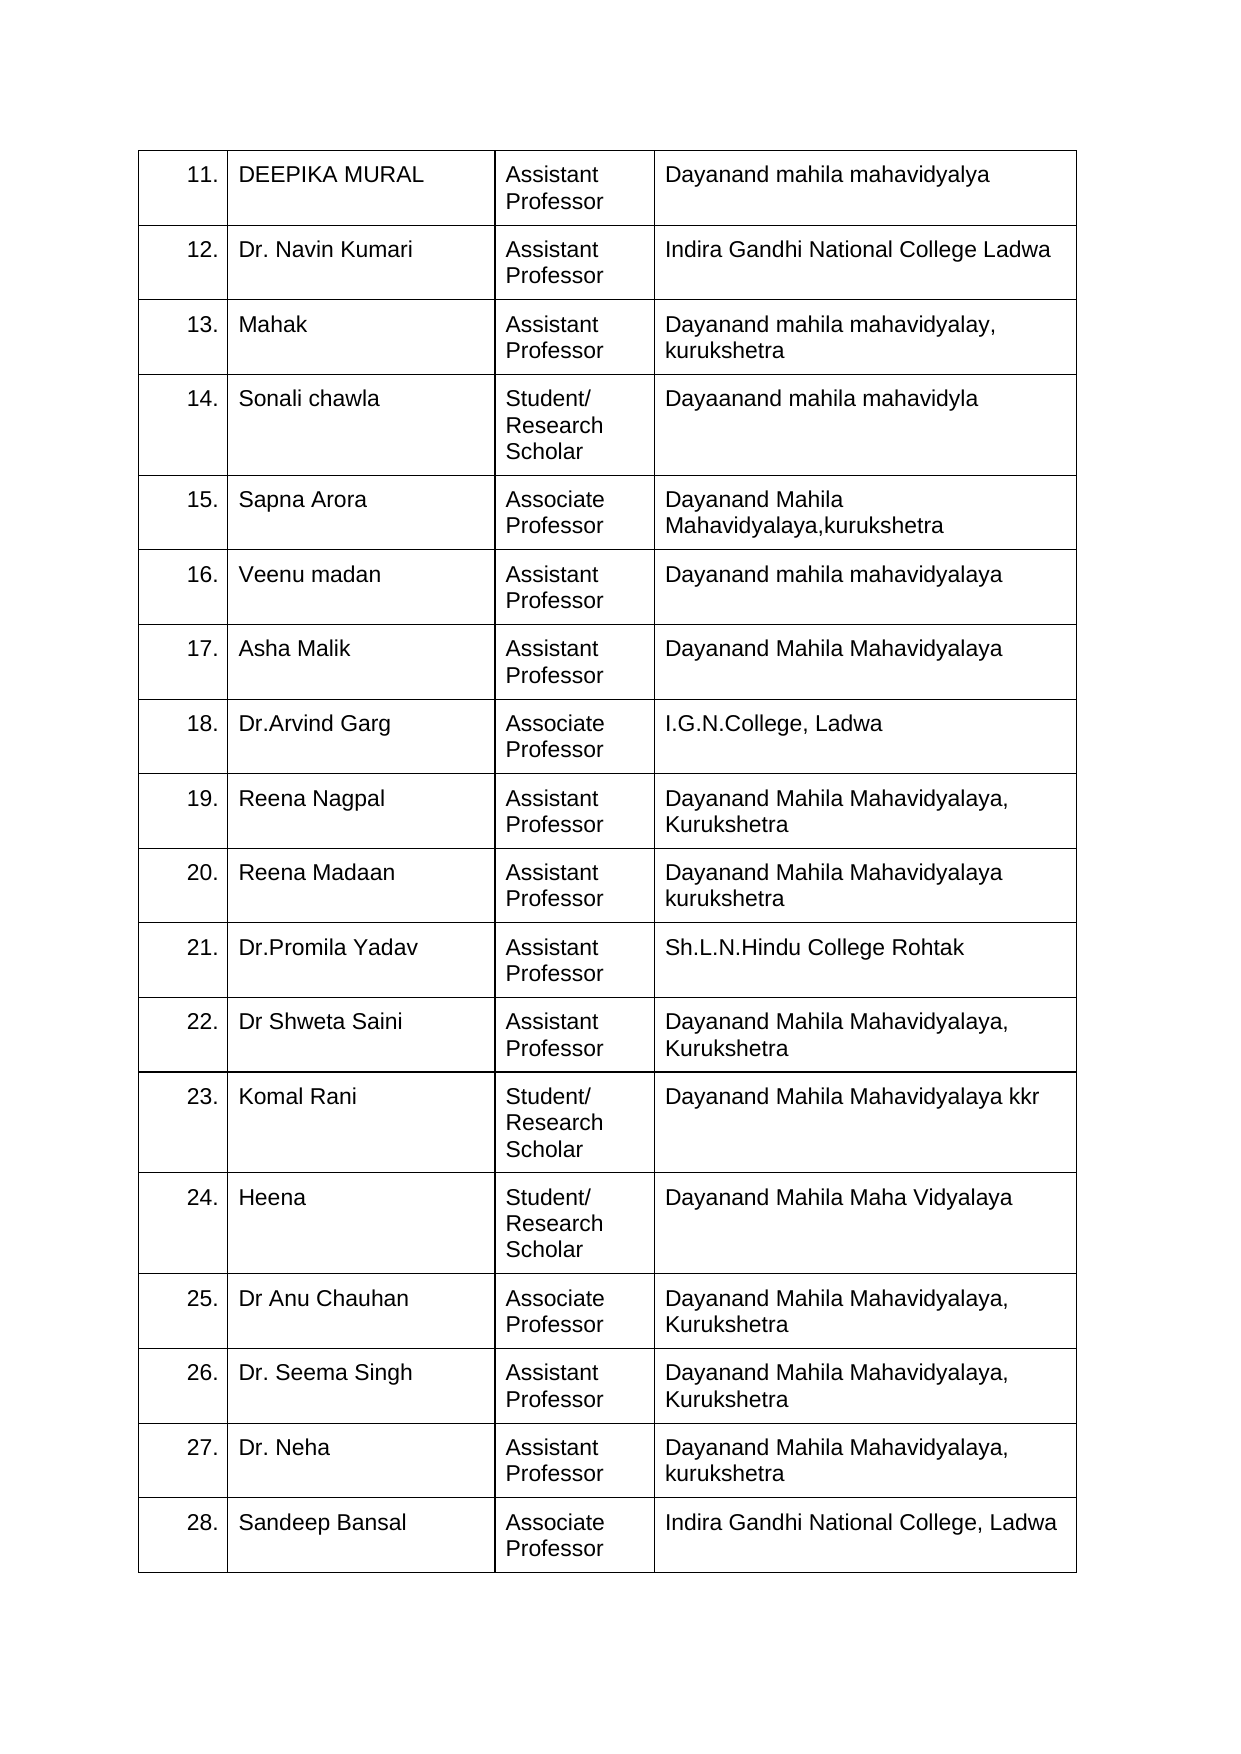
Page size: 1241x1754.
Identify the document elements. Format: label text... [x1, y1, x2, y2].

table_cell Dayaanand mahila mahavidyla [655, 375, 1076, 475]
table_cell Dayanand Mahila Mahavidyalaya kurukshetra [655, 849, 1076, 922]
table_cell Dayanand Mahila Maha Vidyalaya [655, 1173, 1076, 1273]
table_cell Reena Nagpal [228, 774, 494, 848]
table_cell Sonali chawla [228, 375, 494, 475]
table_cell [139, 151, 227, 224]
table_cell Dayanand Mahila Mahavidyalaya, Kurukshetra [655, 998, 1076, 1071]
table_cell Student/Research Scholar [496, 1173, 654, 1273]
table_cell Assistant Professor [496, 998, 654, 1071]
table_cell Assistant Professor [496, 774, 654, 848]
table_cell Assistant Professor [496, 1349, 654, 1422]
table_cell [139, 700, 227, 773]
table_cell Dr. Neha [228, 1424, 494, 1497]
table_cell [139, 1424, 227, 1497]
table_cell Student/Research Scholar [496, 1073, 654, 1172]
table_cell [139, 1349, 227, 1422]
table_cell Dayanand mahila mahavidyalya [655, 151, 1076, 224]
table_cell Dr.Promila Yadav [228, 923, 494, 997]
table_cell Komal Rani [228, 1073, 494, 1172]
table_cell Assistant Professor [496, 625, 654, 698]
table_cell Associate Professor [496, 700, 654, 773]
table_cell Dayanand Mahila Mahavidyalaya,kurukshetra [655, 476, 1076, 549]
table_cell Dayanand Mahila Mahavidyalaya [655, 625, 1076, 698]
table_cell Asha Malik [228, 625, 494, 698]
table_cell Dr Anu Chauhan [228, 1274, 494, 1348]
table_cell Student/Research Scholar [496, 375, 654, 475]
table_cell [139, 625, 227, 698]
table_cell Assistant Professor [496, 923, 654, 997]
table_cell Dr.Arvind Garg [228, 700, 494, 773]
table_cell Heena [228, 1173, 494, 1273]
table_cell Associate Professor [496, 1274, 654, 1348]
table_cell [139, 998, 227, 1071]
table_cell Veenu madan [228, 550, 494, 624]
table_cell Assistant Professor [496, 1424, 654, 1497]
table_cell Assistant Professor [496, 226, 654, 299]
table_cell Dayanand mahila mahavidyalay, kurukshetra [655, 300, 1076, 374]
table_cell Dr. Navin Kumari [228, 226, 494, 299]
table_cell Sh.L.N.Hindu College Rohtak [655, 923, 1076, 997]
table_cell [139, 375, 227, 475]
table_cell Assistant Professor [496, 550, 654, 624]
table_cell Sandeep Bansal [228, 1498, 494, 1572]
table_cell Dayanand mahila mahavidyalaya [655, 550, 1076, 624]
table_cell [139, 300, 227, 374]
table_cell Dayanand Mahila Mahavidyalaya, Kurukshetra [655, 1349, 1076, 1422]
table_cell Dayanand Mahila Mahavidyalaya, Kurukshetra [655, 1274, 1076, 1348]
table_cell Dr. Seema Singh [228, 1349, 494, 1422]
table_cell [139, 1173, 227, 1273]
table_cell Dayanand Mahila Mahavidyalaya kkr [655, 1073, 1076, 1172]
table_cell Assistant Professor [496, 300, 654, 374]
table_cell Dayanand Mahila Mahavidyalaya, Kurukshetra [655, 774, 1076, 848]
table_cell [139, 476, 227, 549]
table_cell [139, 550, 227, 624]
table_cell Associate Professor [496, 476, 654, 549]
table_cell Sapna Arora [228, 476, 494, 549]
table_cell Mahak [228, 300, 494, 374]
table_cell [139, 774, 227, 848]
table_cell I.G.N.College, Ladwa [655, 700, 1076, 773]
table_cell Dayanand Mahila Mahavidyalaya, kurukshetra [655, 1424, 1076, 1497]
table_cell [139, 1498, 227, 1572]
table_cell DEEPIKA MURAL [228, 151, 494, 224]
table_cell Assistant Professor [496, 151, 654, 224]
table_cell [139, 1274, 227, 1348]
table_cell Indira Gandhi National College, Ladwa [655, 1498, 1076, 1572]
table_cell Assistant Professor [496, 849, 654, 922]
table_cell [139, 923, 227, 997]
table_cell Indira Gandhi National College Ladwa [655, 226, 1076, 299]
table_cell [139, 226, 227, 299]
table_cell [139, 849, 227, 922]
table_cell Associate Professor [496, 1498, 654, 1572]
table_cell [139, 1073, 227, 1172]
table_cell Dr Shweta Saini [228, 998, 494, 1071]
table_cell Reena Madaan [228, 849, 494, 922]
